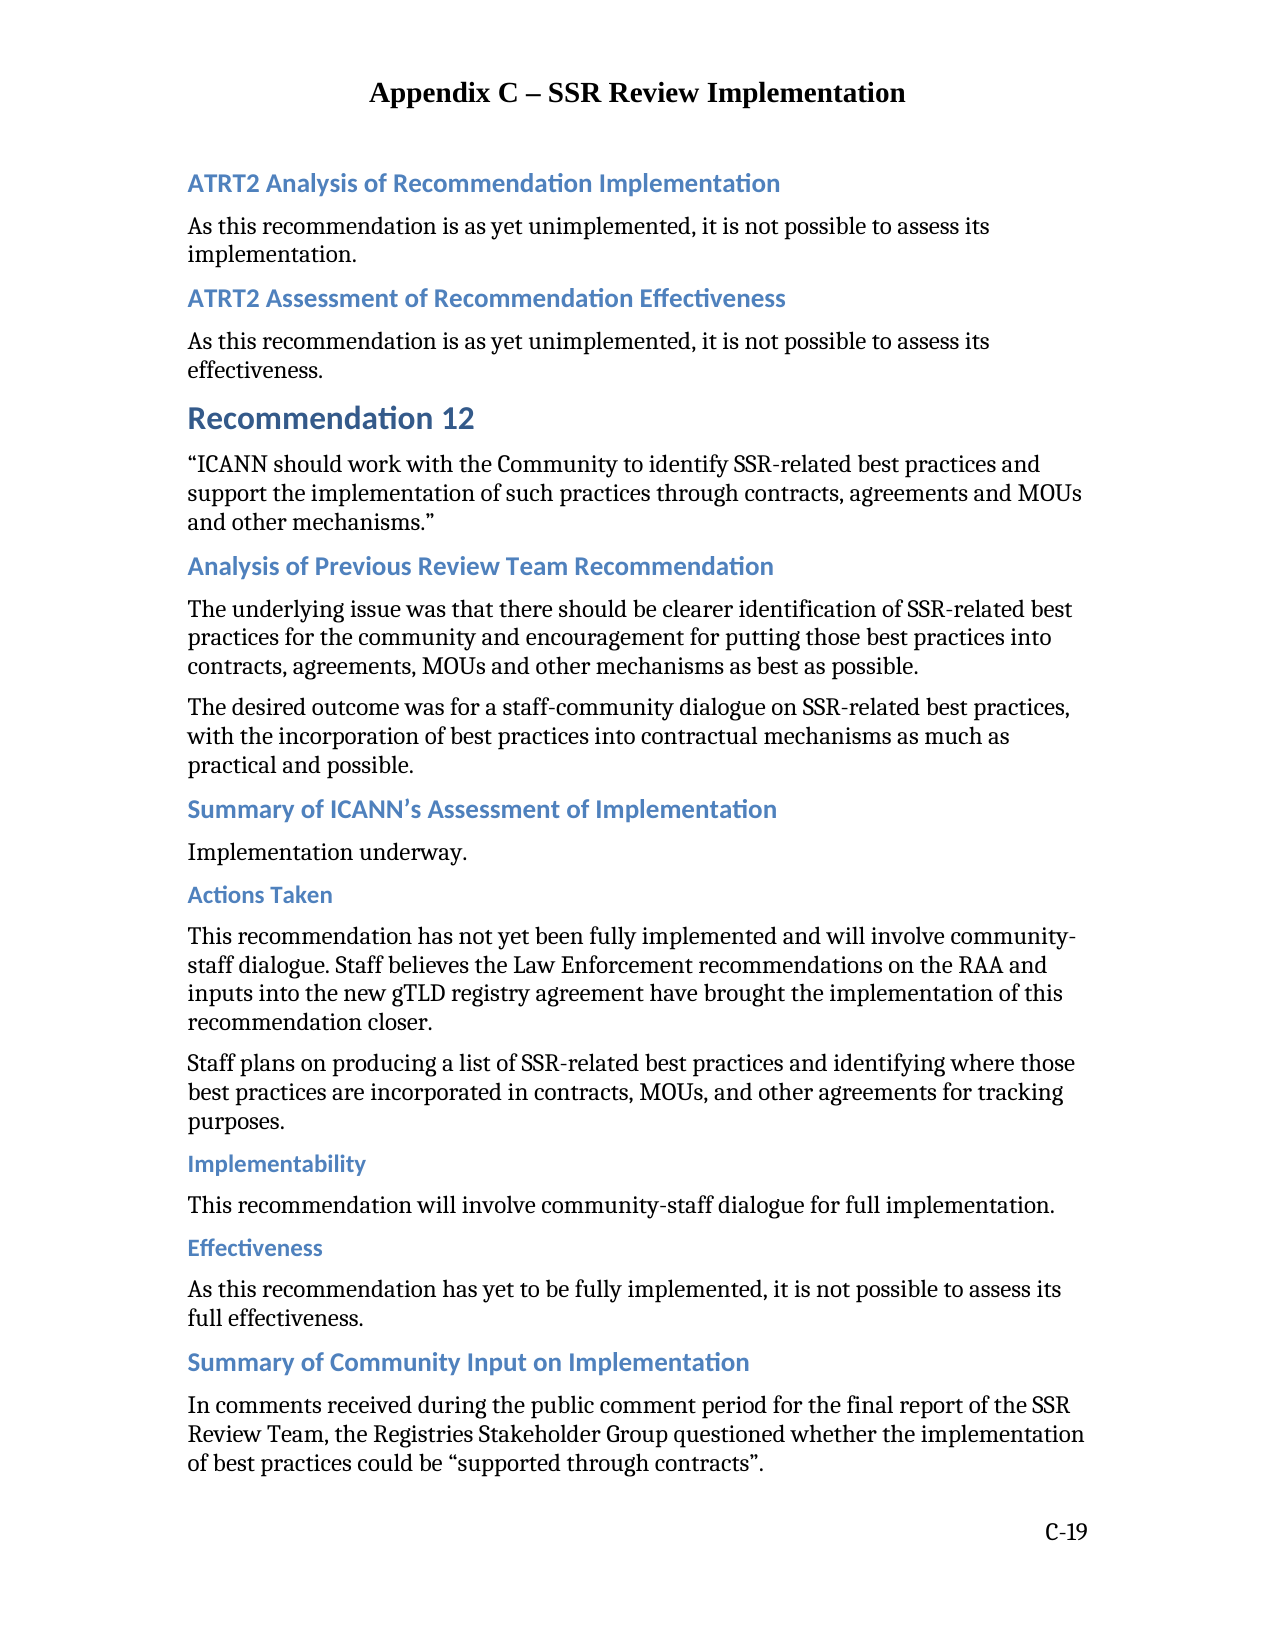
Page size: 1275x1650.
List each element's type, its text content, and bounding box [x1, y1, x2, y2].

subtitle ATRT2 Analysis of Recommendation Implementation [187, 166, 1087, 199]
text “ICANN should work with the Community to identify SSR-related best practices and support the implementation of such practices through contracts, agreements and MOUs and other mechanisms.” [187, 450, 1087, 537]
subtitle Summary of Community Input on Implementation [187, 1345, 1087, 1378]
subtitle ATRT2 Assessment of Recommendation Effectiveness [187, 282, 1087, 314]
text This recommendation will involve community-staff dialogue for full implementation. [187, 1191, 1087, 1220]
text In comments received during the public comment period for the final report of the SSR Review Team, the Registries Stakeholder Group questioned whether the implementation of best practices could be “supported through contracts”. [187, 1391, 1087, 1477]
text This recommendation has not yet been fully implemented and will involve community-staff dialogue. Staff believes the Law Enforcement recommendations on the RAA and inputs into the new gTLD registry agreement have brought the implementation of this recommendation closer. [187, 922, 1087, 1037]
subtitle Effectiveness [187, 1232, 1087, 1263]
text As this recommendation is as yet unimplemented, it is not possible to assess its implementation. [187, 212, 1087, 269]
subtitle Actions Taken [187, 879, 1087, 909]
subtitle Summary of ICANN’s Assessment of Implementation [187, 792, 1087, 825]
text Implementation underway. [187, 838, 1087, 866]
text As this recommendation is as yet unimplemented, it is not possible to assess its effectiveness. [187, 327, 1087, 384]
subtitle Analysis of Previous Review Team Recommendation [187, 549, 1087, 582]
subtitle Recommendation 12 [187, 397, 1087, 438]
text The underlying issue was that there should be clearer identification of SSR-related best practices for the community and encouragement for putting those best practices into contracts, agreements, MOUs and other mechanisms as best as possible. [187, 594, 1087, 681]
text Staff plans on producing a list of SSR-related best practices and identifying where those best practices are incorporated in contracts, MOUs, and other agreements for tracking purposes. [187, 1049, 1087, 1136]
text The desired outcome was for a staff-community dialogue on SSR-related best practices, with the incorporation of best practices into contractual mechanisms as much as practical and possible. [187, 693, 1087, 779]
text As this recommendation has yet to be fully implemented, it is not possible to assess its full effectiveness. [187, 1275, 1087, 1333]
subtitle Implementability [187, 1148, 1087, 1179]
